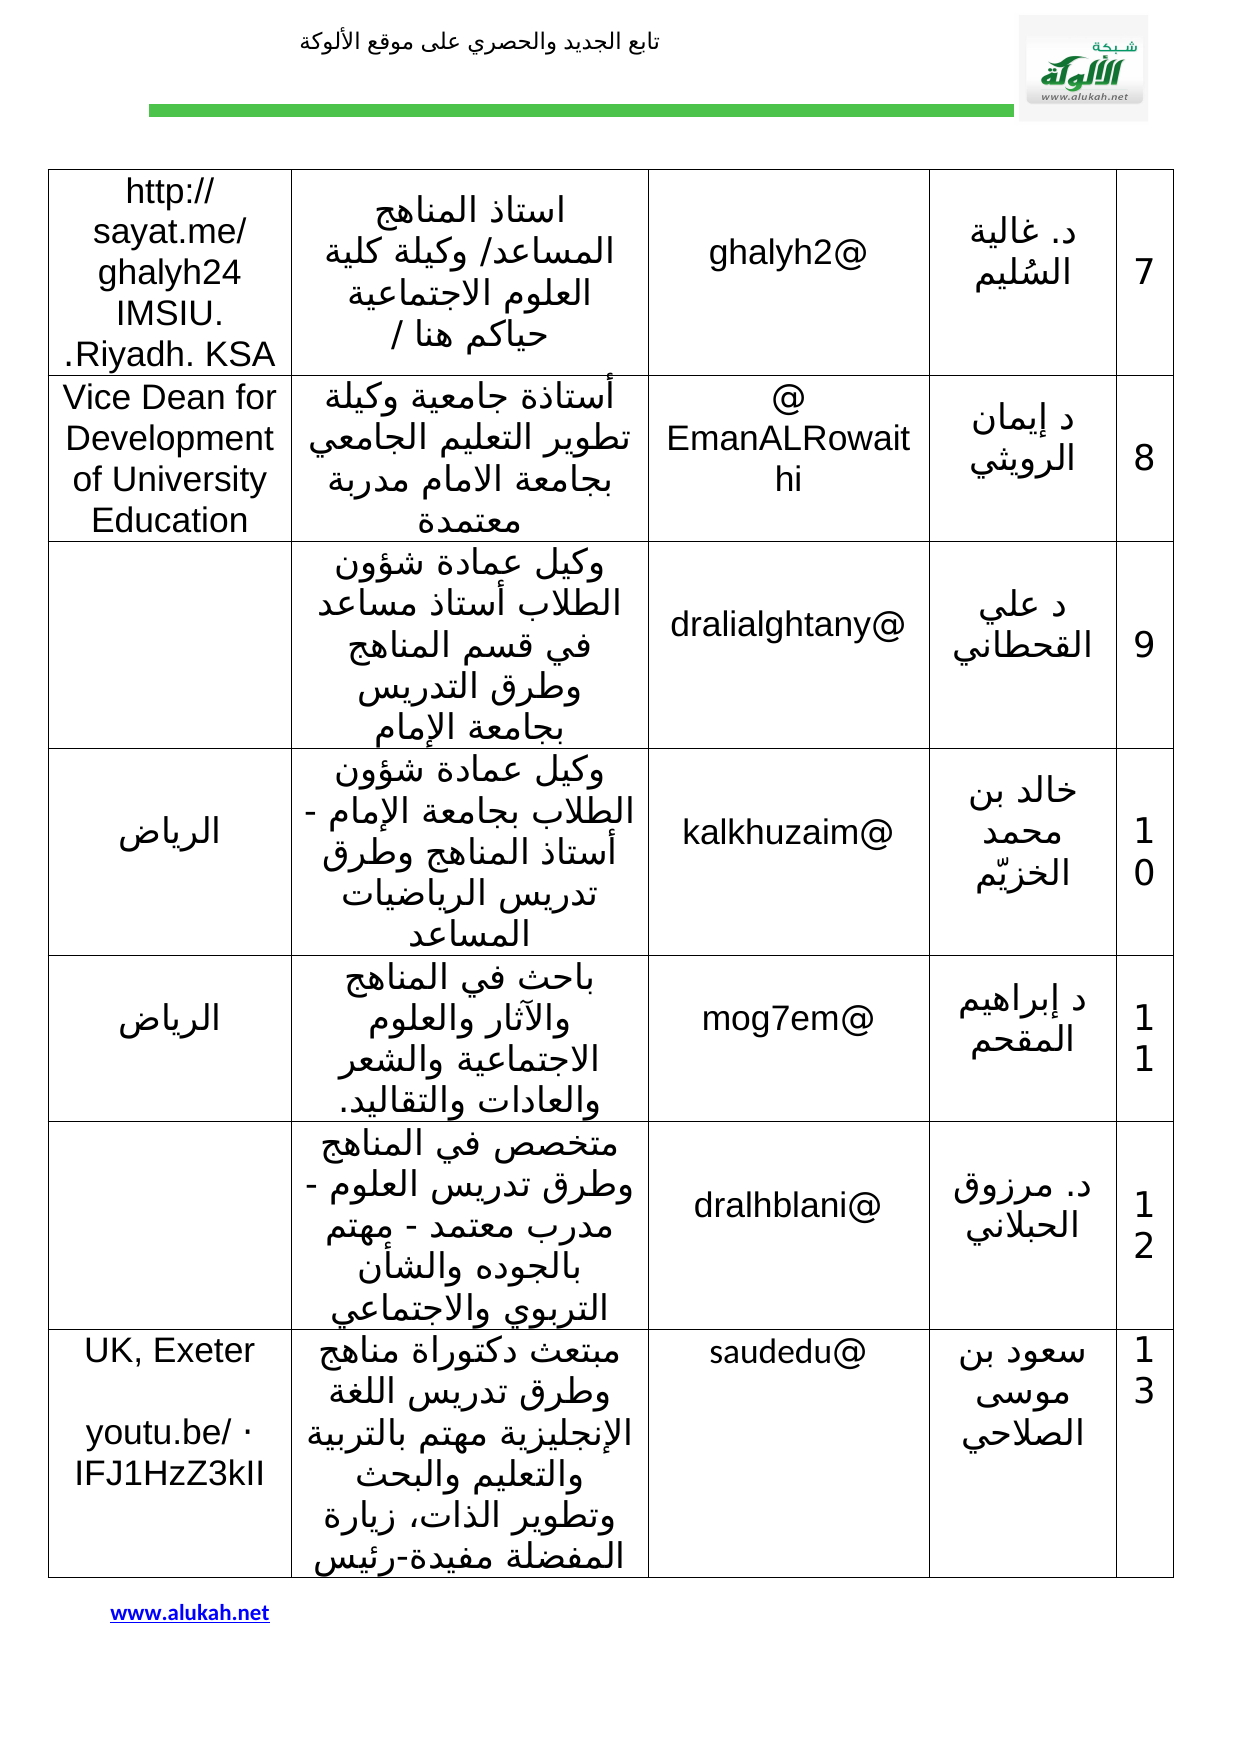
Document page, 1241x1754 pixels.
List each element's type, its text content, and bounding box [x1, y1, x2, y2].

table_cell 12 [1117, 1122, 1173, 1328]
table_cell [49, 1330, 291, 1577]
table_cell باحث في المناهج والآثار والعلوم الاجتماعية والشعر والعادات والتقاليد. [292, 956, 648, 1121]
table_cell د إيمان الرويثي [930, 376, 1116, 541]
table_cell @mog7em [649, 956, 929, 1121]
table_cell 9 [1117, 542, 1173, 748]
table_cell [49, 1122, 291, 1328]
table_cell 11 [1117, 956, 1173, 1121]
table_cell @dralialghtany [649, 542, 929, 748]
table_cell استاذ المناهج المساعد/ وكيلة كلية العلوم الاجتماعية حياكم هنا / [292, 170, 648, 374]
table_cell د. غالية السُليم [930, 170, 1116, 374]
table_cell متخصص في المناهج وطرق تدريس العلوم - مدرب معتمد - مهتم بالجوده والشأن التربوي والاجتماعي [292, 1122, 648, 1328]
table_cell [292, 1330, 648, 1577]
table_cell 10 [1117, 749, 1173, 955]
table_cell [930, 1330, 1116, 1577]
table_cell الرياض [49, 956, 291, 1121]
table_cell [49, 542, 291, 748]
table_cell http://sayat.me/ghalyh24 IMSIU. Riyadh. KSA. [49, 170, 291, 374]
table_cell د علي القحطاني [930, 542, 1116, 748]
table_cell الرياض [49, 749, 291, 955]
table_cell د إبراهيم المقحم [930, 956, 1116, 1121]
table_cell خالد بن محمد الخزيّم [930, 749, 1116, 955]
table_cell 7 [1117, 170, 1173, 374]
table_cell @saudedu [649, 1330, 929, 1577]
table_cell @kalkhuzaim [649, 749, 929, 955]
table_cell Vice Dean for Development of University Education [49, 376, 291, 541]
table_cell 8 [1117, 376, 1173, 541]
table_cell @EmanALRowaithi [649, 376, 929, 541]
table_cell وكيل عمادة شؤون الطلاب أستاذ مساعد في قسم المناهج وطرق التدريس بجامعة الإمام [292, 542, 648, 748]
table_cell د. مرزوق الحبلاني [930, 1122, 1116, 1328]
table_cell وكيل عمادة شؤون الطلاب بجامعة الإمام - أستاذ المناهج وطرق تدريس الرياضيات المساعد [292, 749, 648, 955]
table_cell أستاذة جامعية وكيلة تطوير التعليم الجامعي بجامعة الامام مدربة معتمدة [292, 376, 648, 541]
table_cell @ghalyh2 [649, 170, 929, 374]
table_cell @dralhblani [649, 1122, 929, 1328]
table_cell 13 [1117, 1330, 1173, 1577]
